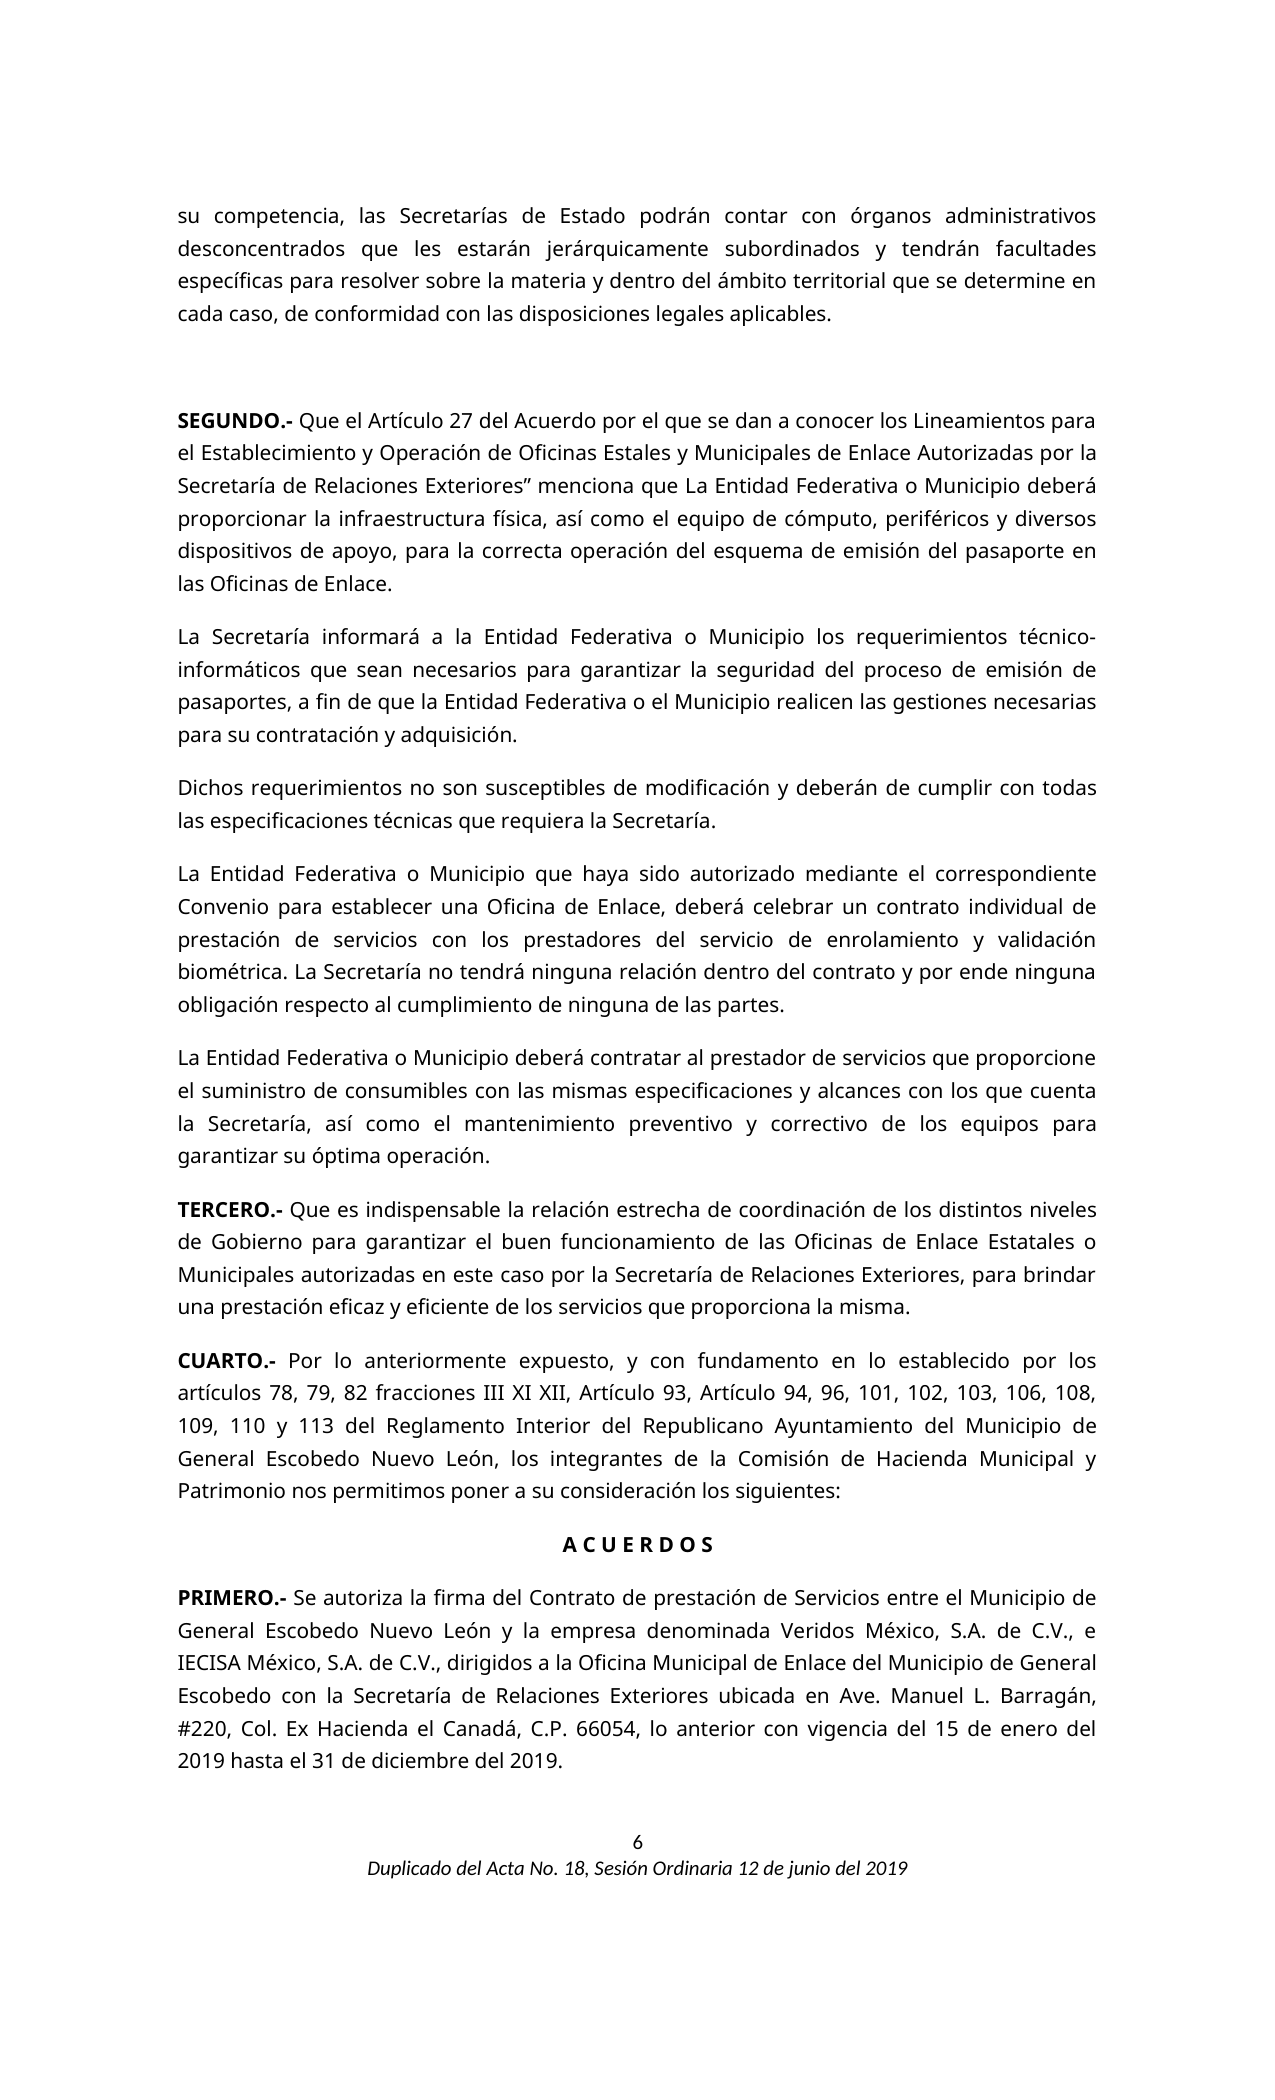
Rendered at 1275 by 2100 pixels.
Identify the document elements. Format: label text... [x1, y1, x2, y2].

text PRIMERO.- Se autoriza la firma del Contrato de prestación de Servicios entre el Municipio de General Escobedo Nuevo León y la empresa denominada Veridos México, S.A. de C.V., e IECISA México, S.A. de C.V., dirigidos a la Oficina Municipal de Enlace del Municipio de General Escobedo con la Secretaría de Relaciones Exteriores ubicada en Ave. Manuel L. Barragán, #220, Col. Ex Hacienda el Canadá, C.P. 66054, lo anterior con vigencia del 15 de enero del 2019 hasta el 31 de diciembre del 2019. [177, 1583, 1098, 1775]
text La Secretaría informará a la Entidad Federativa o Municipio los requerimientos técnico-informáticos que sean necesarios para garantizar la seguridad del proceso de emisión de pasaportes, a fin de que la Entidad Federativa o el Municipio realicen las gestiones necesarias para su contratación y adquisición. [177, 622, 1098, 748]
text SEGUNDO.- Que el Artículo 27 del Acuerdo por el que se dan a conocer los Lineamientos para el Establecimiento y Operación de Oficinas Estales y Municipales de Enlace Autorizadas por la Secretaría de Relaciones Exteriores” menciona que La Entidad Federativa o Municipio deberá proporcionar la infraestructura física, así como el equipo de cómputo, periféricos y diversos dispositivos de apoyo, para la correcta operación del esquema de emisión del pasaporte en las Oficinas de Enlace. [177, 406, 1098, 597]
text Dichos requerimientos no son susceptibles de modificación y deberán de cumplir con todas las especificaciones técnicas que requiera la Secretaría. [177, 773, 1098, 834]
text A C U E R D O S [177, 1530, 1098, 1558]
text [177, 201, 1098, 327]
text La Entidad Federativa o Municipio deberá contratar al prestador de servicios que proporcione el suministro de consumibles con las mismas especificaciones y alcances con los que cuenta la Secretaría, así como el mantenimiento preventivo y correctivo de los equipos para garantizar su óptima operación. [177, 1043, 1098, 1170]
text CUARTO.- Por lo anteriormente expuesto, y con fundamento en lo establecido por los artículos 78, 79, 82 fracciones III XI XII, Artículo 93, Artículo 94, 96, 101, 102, 103, 106, 108, 109, 110 y 113 del Reglamento Interior del Republicano Ayuntamiento del Municipio de General Escobedo Nuevo León, los integrantes de la Comisión de Hacienda Municipal y Patrimonio nos permitimos poner a su consideración los siguientes: [177, 1346, 1098, 1505]
text La Entidad Federativa o Municipio que haya sido autorizado mediante el correspondiente Convenio para establecer una Oficina de Enlace, deberá celebrar un contrato individual de prestación de servicios con los prestadores del servicio de enrolamiento y validación biométrica. La Secretaría no tendrá ninguna relación dentro del contrato y por ende ninguna obligación respecto al cumplimiento de ninguna de las partes. [177, 859, 1098, 1018]
text TERCERO.- Que es indispensable la relación estrecha de coordinación de los distintos niveles de Gobierno para garantizar el buen funcionamiento de las Oficinas de Enlace Estatales o Municipales autorizadas en este caso por la Secretaría de Relaciones Exteriores, para brindar una prestación eficaz y eficiente de los servicios que proporciona la misma. [177, 1195, 1098, 1321]
